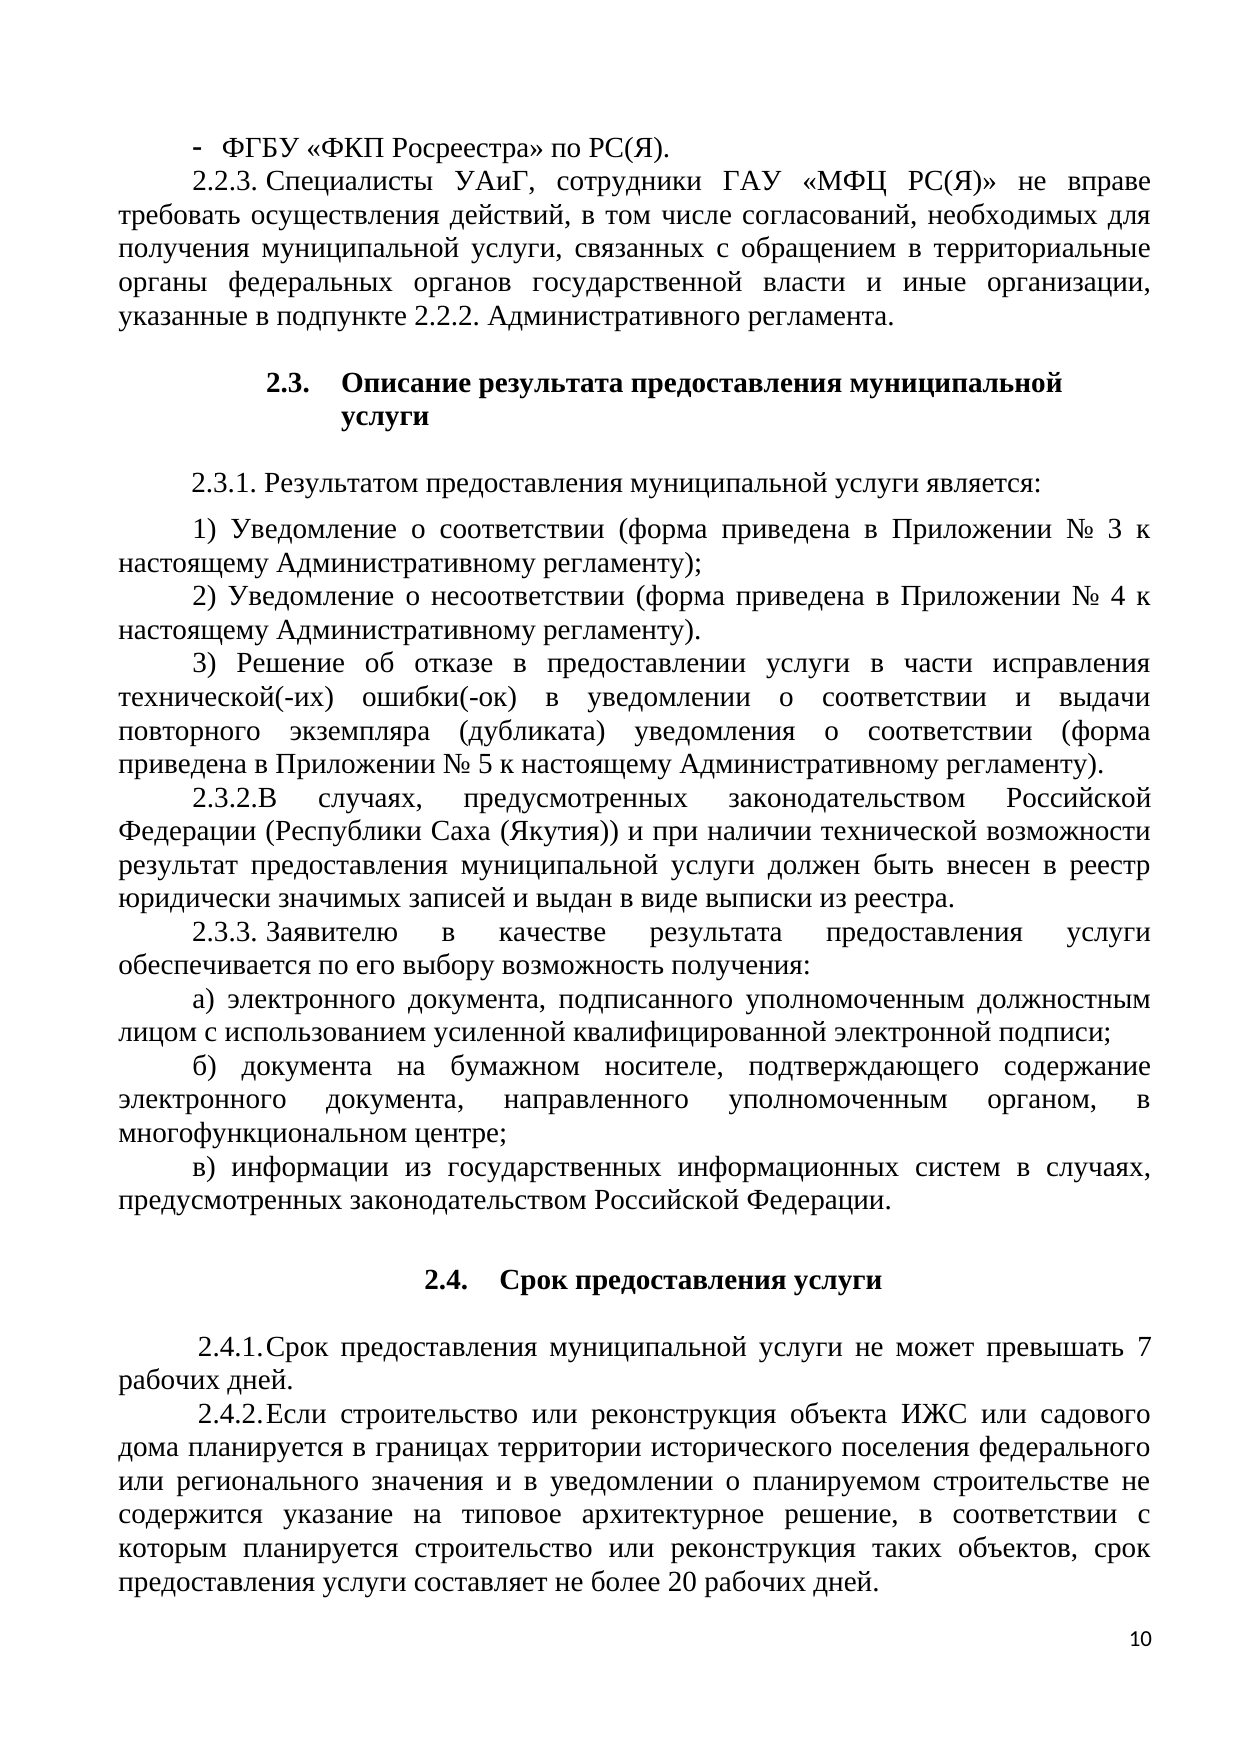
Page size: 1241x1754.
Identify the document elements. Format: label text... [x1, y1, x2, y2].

list Специалисты УАиГ, сотрудники ГАУ «МФЦ РС(Я)» не вправе требовать осуществления действий, в том числе согласований, необходимых для получения муниципальной услуги, связанных с обращением в территориальные органы федеральных органов государственной власти и иные организации, указанные в подпункте 2.2.2. Административного регламента. [118, 163, 1152, 331]
text 2.3.1. Результатом предоставления муниципальной услуги является: [118, 465, 1152, 499]
text б) документа на бумажном носителе, подтверждающего содержание электронного документа, направленного уполномоченным органом, в многофункциональном центре; [118, 1048, 1152, 1149]
text в) информации из государственных информационных систем в случаях, предусмотренных законодательством Российской Федерации. [118, 1149, 1152, 1216]
list Срок предоставления услуги [155, 1262, 1152, 1295]
text 1) Уведомление о соответствии (форма приведена в Приложении № 3 к настоящему Административному регламенту); [118, 511, 1152, 578]
list Заявителю в качестве результата предоставления услуги обеспечивается по его выбору возможность получения: [118, 914, 1152, 981]
list Описание результата предоставления муниципальной услуги [266, 365, 1152, 432]
text 2.3.2.В случаях, предусмотренных законодательством Российской Федерации (Республики Саха (Якутия)) и при наличии технической возможности результат предоставления муниципальной услуги должен быть внесен в реестр юридически значимых записей и выдан в виде выписки из реестра. [118, 780, 1152, 914]
list Срок предоставления муниципальной услуги не может превышать рабочих дней. [118, 1329, 1152, 1396]
text 3) Решение об отказе в предоставлении услуги в части исправления технической(-их) ошибки(-ок) в уведомлении о соответствии и выдачи повторного экземпляра (дубликата) уведомления о соответствии (форма приведена в Приложении № 5 к настоящему Административному регламенту). [118, 646, 1152, 780]
list ФГБУ «ФКП Росреестра» по РС(Я). [118, 130, 1152, 163]
list Если строительство или реконструкция объекта ИЖС или садового дома планируется в границах территории исторического поселения федерального или регионального значения и в уведомлении о планируемом строительстве не содержится указание на типовое архитектурное решение, в соответствии с которым планируется строительство или реконструкция таких объектов, срок предоставления услуги составляет не более 20 рабочих дней. [118, 1396, 1152, 1597]
text 2) Уведомление о несоответствии (форма приведена в Приложении № 4 к настоящему Административному регламенту). [118, 578, 1152, 646]
text а) электронного документа, подписанного уполномоченным должностным лицом с использованием усиленной квалифицированной электронной подписи; [118, 981, 1152, 1048]
